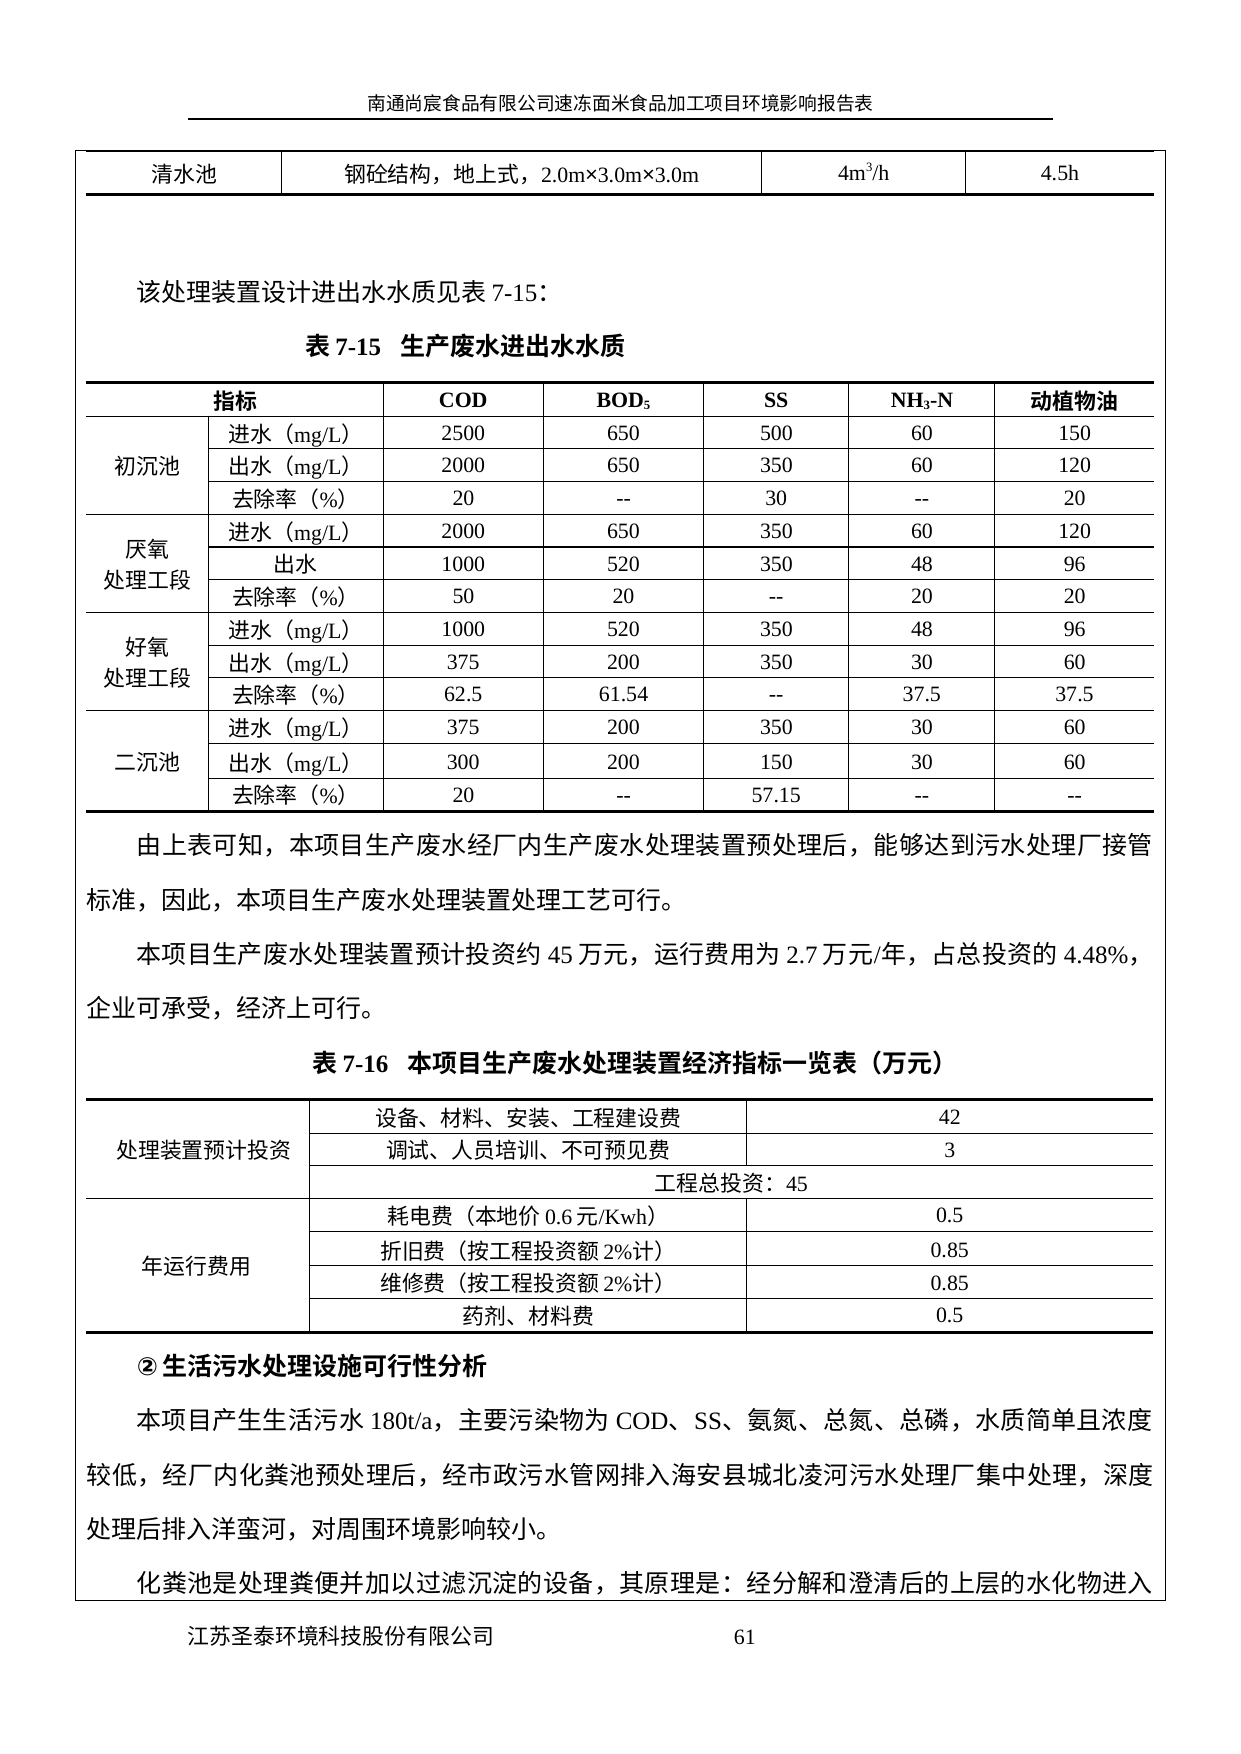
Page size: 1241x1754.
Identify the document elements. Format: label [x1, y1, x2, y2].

table_cell [76, 151, 1165, 1600]
